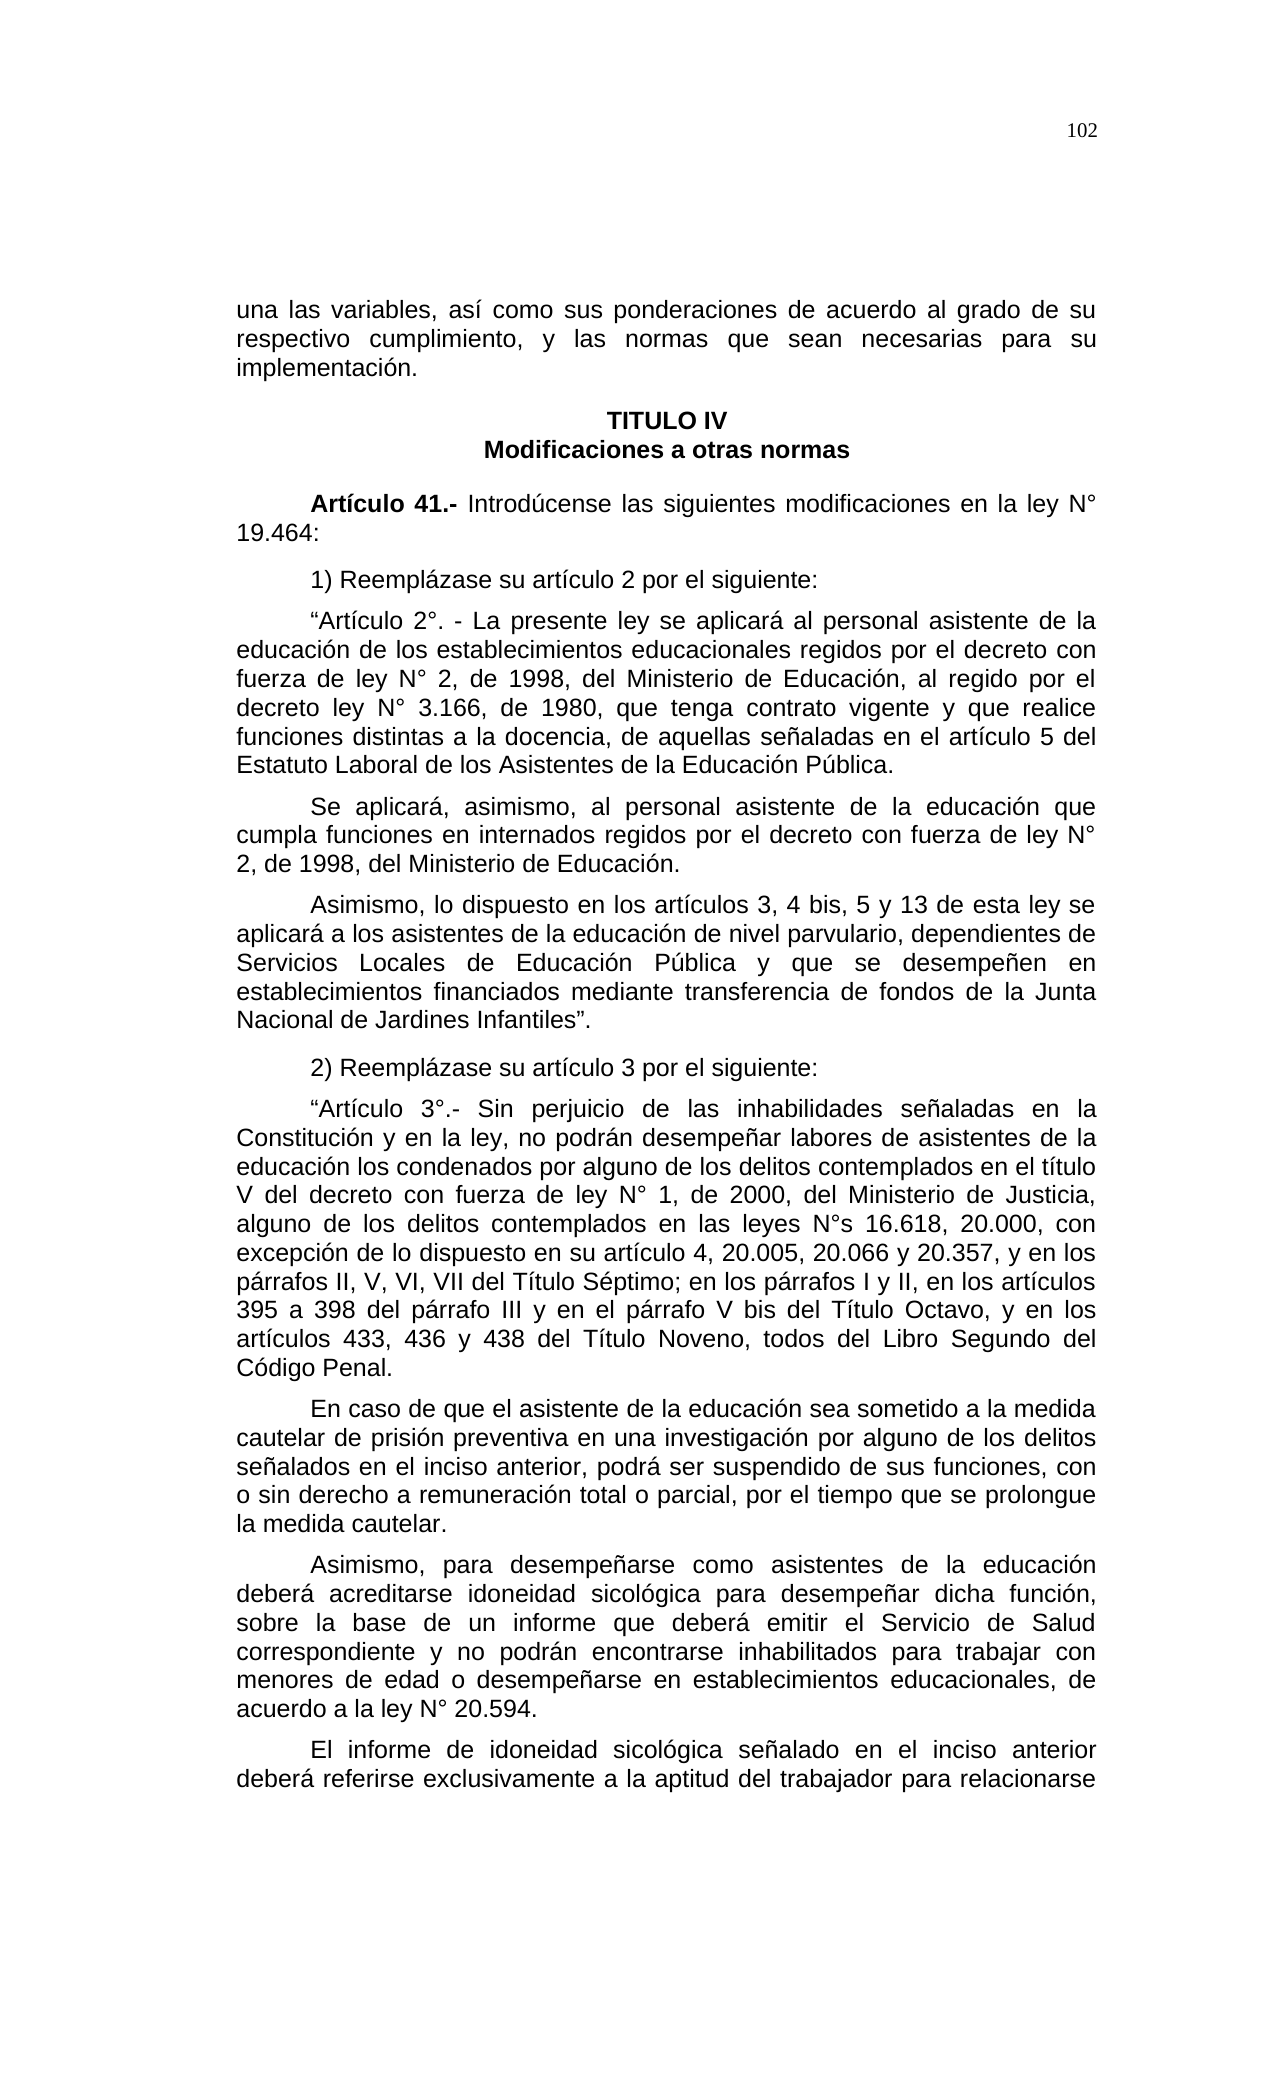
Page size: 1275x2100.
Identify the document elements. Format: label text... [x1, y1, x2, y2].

text Modificaciones a otras normas [236, 435, 1098, 464]
text Se aplicará, asimismo, al personal asistente de la educación que cumpla funciones en internados regidos por el decreto con fuerza de ley N° 2, de 1998, del Ministerio de Educación. [236, 792, 1098, 878]
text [236, 1735, 1098, 1793]
text Artículo 41.- Introdúcense las siguientes modificaciones en la ley N° 19.464: [236, 489, 1098, 547]
text En caso de que el asistente de la educación sea sometido a la medida cautelar de prisión preventiva en una investigación por alguno de los delitos señalados en el inciso anterior, podrá ser suspendido de sus funciones, con o sin derecho a remuneración total o parcial, por el tiempo que se prolongue la medida cautelar. [236, 1394, 1098, 1538]
text TITULO IV [236, 407, 1098, 435]
text Asimismo, para desempeñarse como asistentes de la educación deberá acreditarse idoneidad sicológica para desempeñar dicha función, sobre la base de un informe que deberá emitir el Servicio de Salud correspondiente y no podrán encontrarse inhabilitados para trabajar con menores de edad o desempeñarse en establecimientos educacionales, de acuerdo a la ley N° 20.594. [236, 1550, 1098, 1723]
text 1) Reemplázase su artículo 2 por el siguiente: [236, 565, 1098, 594]
text 2) Reemplázase su artículo 3 por el siguiente: [236, 1053, 1098, 1082]
text Asimismo, lo dispuesto en los artículos 3, 4 bis, 5 y 13 de esta ley se aplicará a los asistentes de la educación de nivel parvulario, dependientes de Servicios Locales de Educación Pública y que se desempeñen en establecimientos financiados mediante transferencia de fondos de la Junta Nacional de Jardines Infantiles”. [236, 890, 1098, 1034]
text “Artículo 2°. - La presente ley se aplicará al personal asistente de la educación de los establecimientos educacionales regidos por el decreto con fuerza de ley N° 2, de 1998, del Ministerio de Educación, al regido por el decreto ley N° 3.166, de 1980, que tenga contrato vigente y que realice funciones distintas a la docencia, de aquellas señaladas en el artículo 5 del Estatuto Laboral de los Asistentes de la Educación Pública. [236, 607, 1098, 779]
text “Artículo 3°.- Sin perjuicio de las inhabilidades señaladas en la Constitución y en la ley, no podrán desempeñar labores de asistentes de la educación los condenados por alguno de los delitos contemplados en el título V del decreto con fuerza de ley N° 1, de 2000, del Ministerio de Justicia, alguno de los delitos contemplados en las leyes N°s 16.618, 20.000, con excepción de lo dispuesto en su artículo 4, 20.005, 20.066 y 20.357, y en los párrafos II, V, VI, VII del Título Séptimo; en los párrafos I y II, en los artículos 395 a 398 del párrafo III y en el párrafo V bis del Título Octavo, y en los artículos 433, 436 y 438 del Título Noveno, todos del Libro Segundo del Código Penal. [236, 1094, 1098, 1382]
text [236, 295, 1098, 382]
